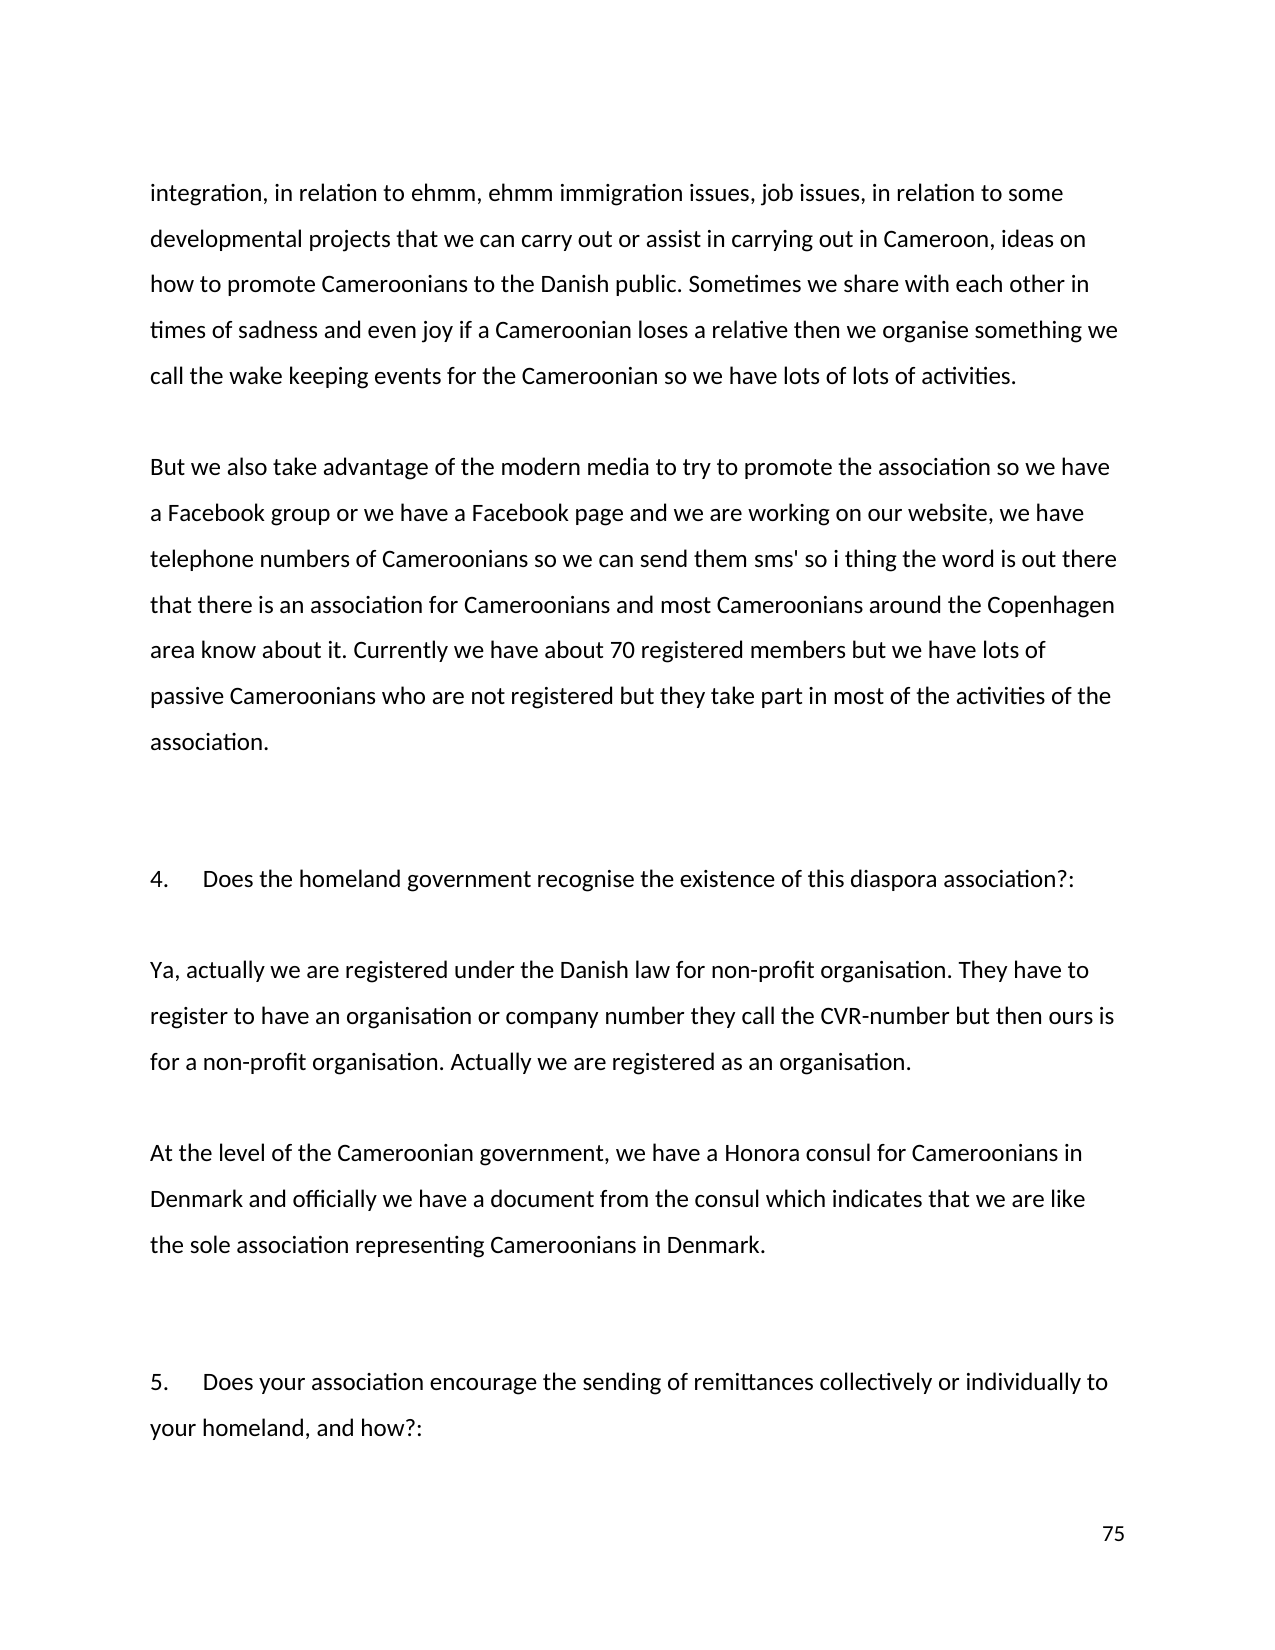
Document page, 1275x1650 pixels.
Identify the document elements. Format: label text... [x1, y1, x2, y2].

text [150, 1366, 1125, 1488]
text 4. Does the homeland government recognise the existence of this diaspora association?: Ya, actually we are registered under the Danish law for non-profit organisation. They have to register to have an organisation or company number they call the CVR-number but then ours is for a non-profit organisation. Actually we are registered as an organisation. At the level of the Cameroonian government, we have a Honora consul for Cameroonians in Denmark and officially we have a document from the consul which indicates that we are like the sole association representing Cameroonians in Denmark. [150, 863, 1125, 1351]
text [150, 177, 1125, 848]
